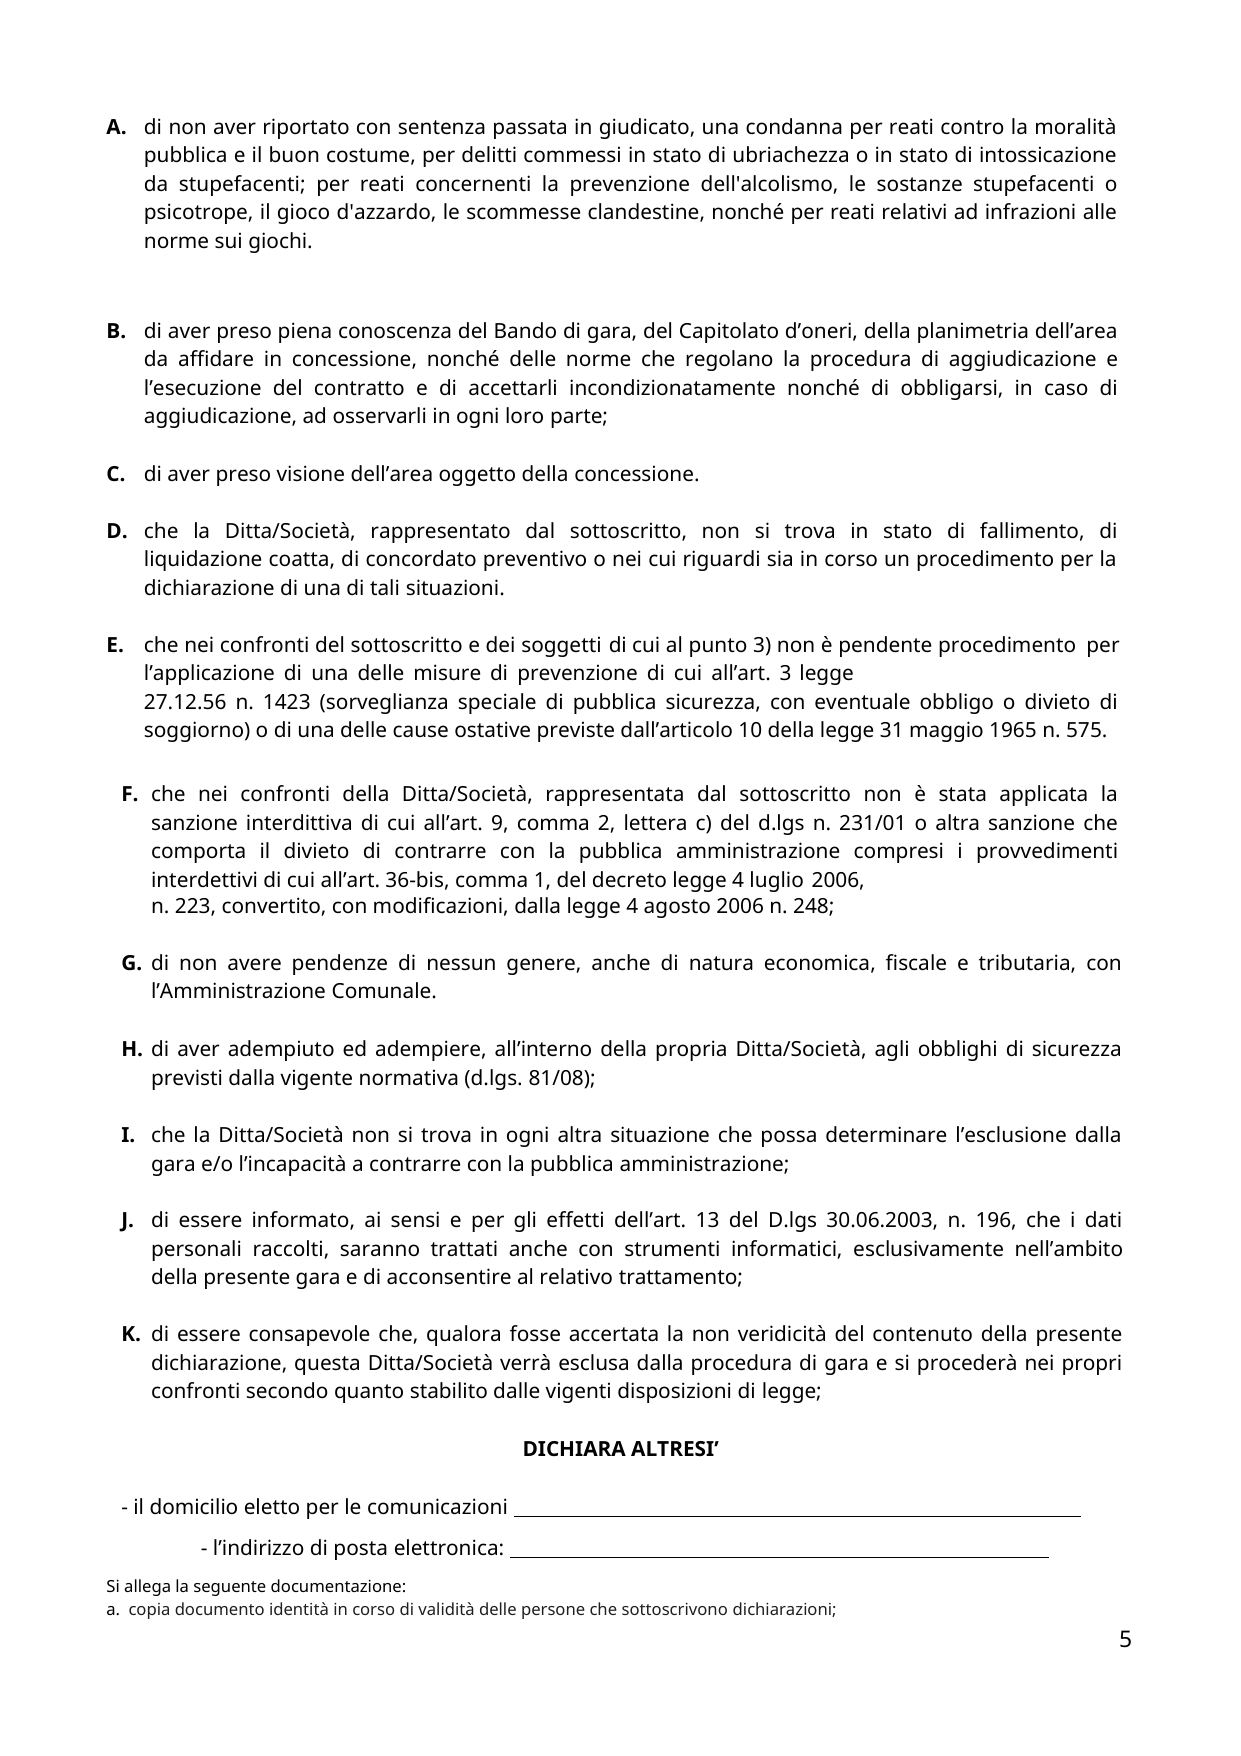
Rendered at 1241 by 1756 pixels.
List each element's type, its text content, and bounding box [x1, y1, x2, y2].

list che nei confronti della Ditta/Società, rappresentata dal sottoscritto non è stata applicata la sanzione interdittiva di cui all’art. 9, comma 2, lettera c) del d.lgs n. 231/01 o altra sanzione che comporta il divieto di contrarre con la pubblica amministrazione compresi i provvedimenti interdettivi di cui all’art. 36-bis, comma 1, del decreto legge 4 luglio 2006, [121, 779, 1120, 893]
list di non aver riportato con sentenza passata in giudicato, una condanna per reati contro la moralità pubblica e il buon costume, per delitti commessi in stato di ubriachezza o in stato di intossicazione da stupefacenti; per reati concernenti la prevenzione dell'alcolismo, le sostanze stupefacenti o psicotrope, il gioco d'azzardo, le scommesse clandestine, nonché per reati relativi ad infrazioni alle norme sui giochi. [106, 112, 1119, 254]
list che la Ditta/Società, rappresentato dal sottoscritto, non si trova in stato di fallimento, di liquidazione coatta, di concordato preventivo o nei cui riguardi sia in corso un procedimento per la dichiarazione di una di tali situazioni. [106, 516, 1119, 601]
list che nei confronti del sottoscritto e dei soggetti di cui al punto 3) non è pendente procedimento per l’applicazione di una delle misure di prevenzione di cui all’art. 3 legge [106, 630, 1120, 687]
list di aver preso piena conoscenza del Bando di gara, del Capitolato d’oneri, della planimetria dell’area da affidare in concessione, nonché delle norme che regolano la procedura di aggiudicazione e l’esecuzione del contratto e di accettarli incondizionatamente nonché di obbligarsi, in caso di aggiudicazione, ad osservarli in ogni loro parte; [106, 316, 1119, 429]
text 27.12.56 n. 1423 (sorveglianza speciale di pubblica sicurezza, con eventuale obbligo o divieto di soggiorno) o di una delle cause ostative previste dall’articolo 10 della legge 31 maggio 1965 n. 575. [144, 687, 1119, 744]
text - il domicilio eletto per le comunicazioni [121, 1492, 1163, 1520]
list che la Ditta/Società non si trova in ogni altra situazione che possa determinare l’esclusione dalla gara e/o l’incapacità a contrarre con la pubblica amministrazione; [121, 1120, 1123, 1177]
text - l’indirizzo di posta elettronica: [96, 1533, 1154, 1562]
list di essere informato, ai sensi e per gli effetti dell’art. 13 del D.lgs 30.06.2003, n. 196, che i dati personali raccolti, saranno trattati anche con strumenti informatici, esclusivamente nell’ambito della presente gara e di acconsentire al relativo trattamento; [121, 1206, 1124, 1291]
text n. 223, convertito, con modificazioni, dalla legge 4 agosto 2006 n. 248; [151, 893, 1163, 919]
list di non avere pendenze di nessun genere, anche di natura economica, fiscale e tributaria, con l’Amministrazione Comunale. [121, 948, 1123, 1005]
list di essere consapevole che, qualora fosse accertata la non veridicità del contenuto della presente dichiarazione, questa Ditta/Società verrà esclusa dalla procedura di gara e si procederà nei propri confronti secondo quanto stabilito dalle vigenti disposizioni di legge; [121, 1319, 1124, 1404]
subtitle DICHIARA ALTRESI’ [96, 1434, 1145, 1463]
list di aver preso visione dell’area oggetto della concessione. [106, 459, 1163, 487]
text Si allega la seguente documentazione: [106, 1575, 1163, 1598]
list di aver adempiuto ed adempiere, all’interno della propria Ditta/Società, agli obblighi di sicurezza previsti dalla vigente normativa (d.lgs. 81/08); [121, 1034, 1123, 1091]
list copia documento identità in corso di validità delle persone che sottoscrivono dichiarazioni; [106, 1598, 1163, 1620]
